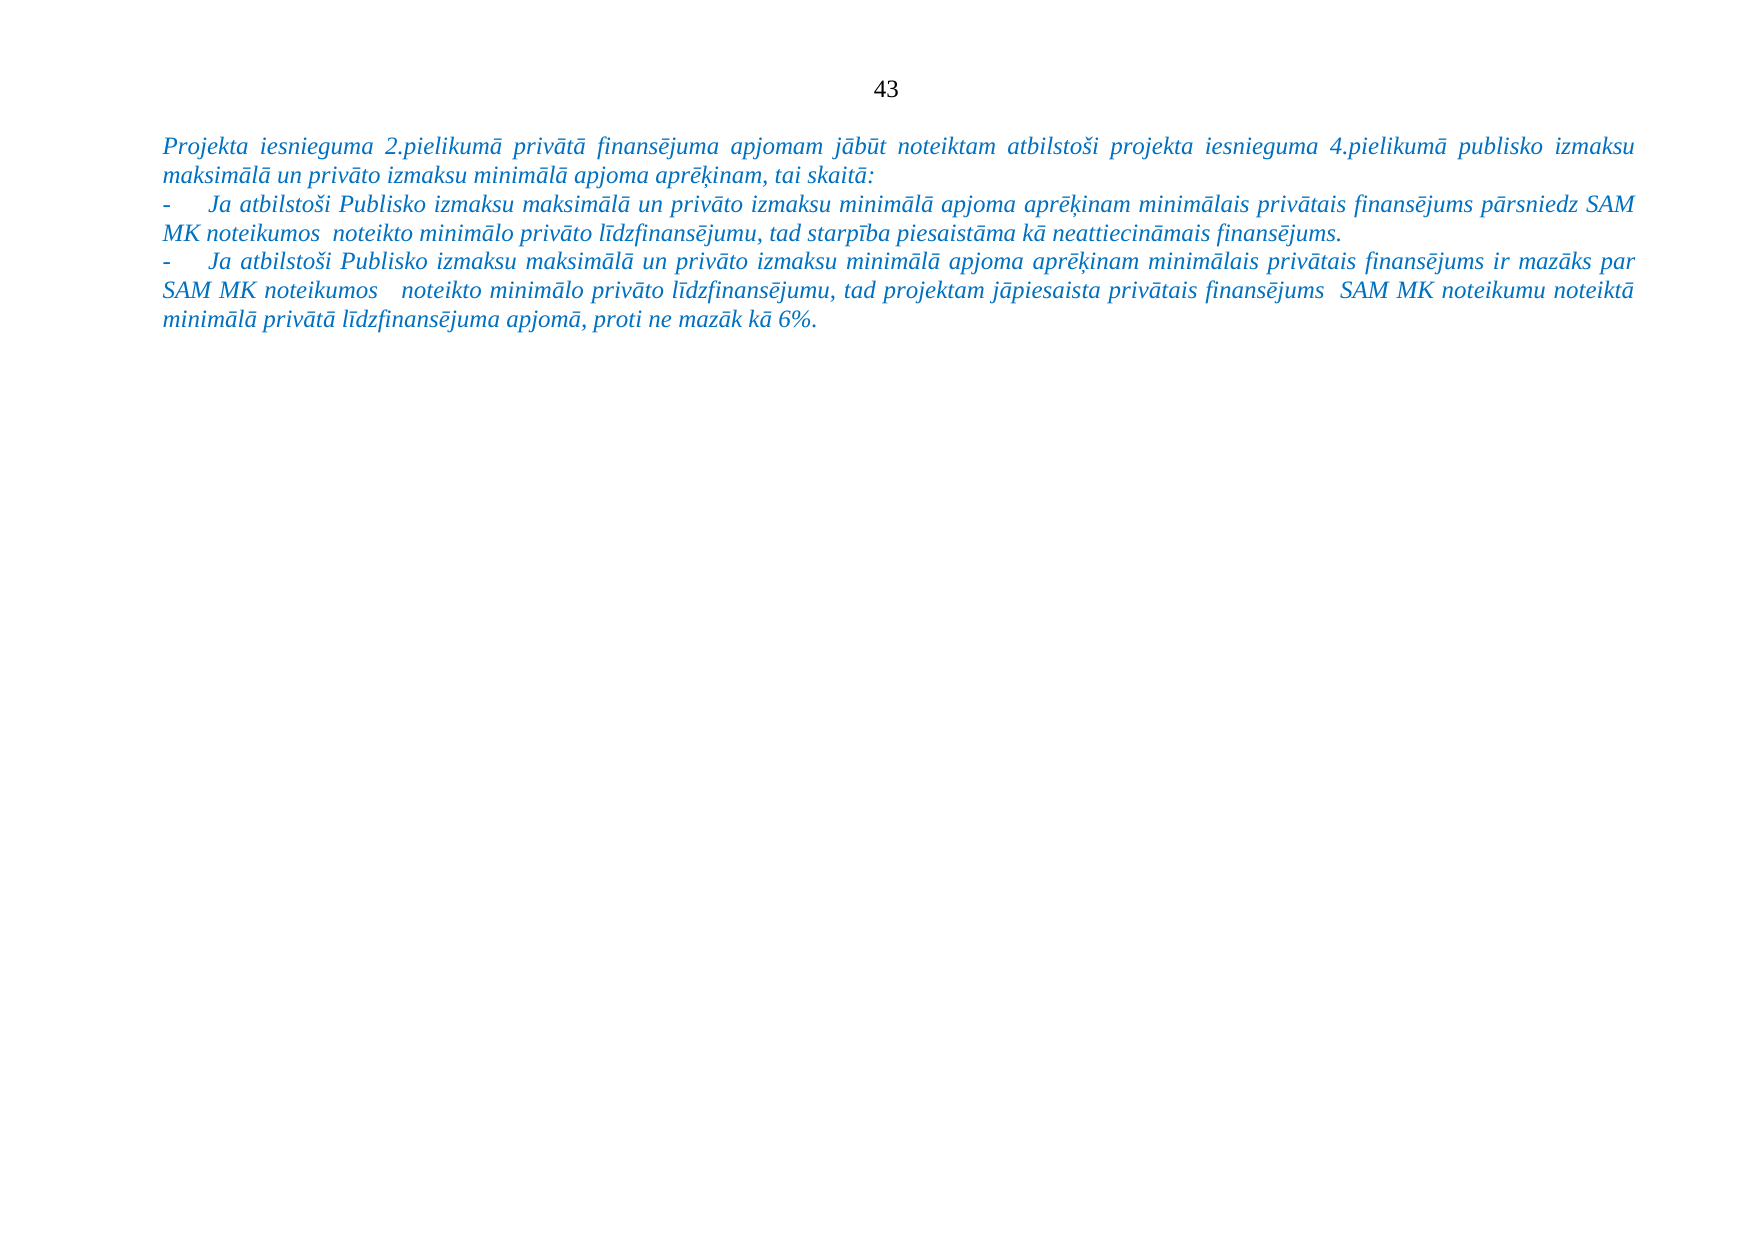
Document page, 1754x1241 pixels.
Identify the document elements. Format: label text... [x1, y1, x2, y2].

text Projekta iesnieguma 2.pielikumā privātā finansējuma apjomam jābūt noteiktam atbilstoši projekta iesnieguma 4.pielikumā publisko izmaksu maksimālā un privāto izmaksu minimālā apjoma aprēķinam, tai skaitā: [162, 131, 1639, 189]
list Ja atbilstoši Publisko izmaksu maksimālā un privāto izmaksu minimālā apjoma aprēķinam minimālais privātais finansējums pārsniedz SAM MK noteikumos noteikto minimālo privāto līdzfinansējumu, tad starpība piesaistāma kā neattiecināmais finansējums. [162, 189, 1639, 246]
list Ja atbilstoši Publisko izmaksu maksimālā un privāto izmaksu minimālā apjoma aprēķinam minimālais privātais finansējums ir mazāks par SAM MK noteikumos noteikto minimālo privāto līdzfinansējumu, tad projektam jāpiesaista privātais finansējums SAM MK noteikumu noteiktā minimālā privātā līdzfinansējuma apjomā, proti ne mazāk kā 6%. [162, 246, 1639, 333]
